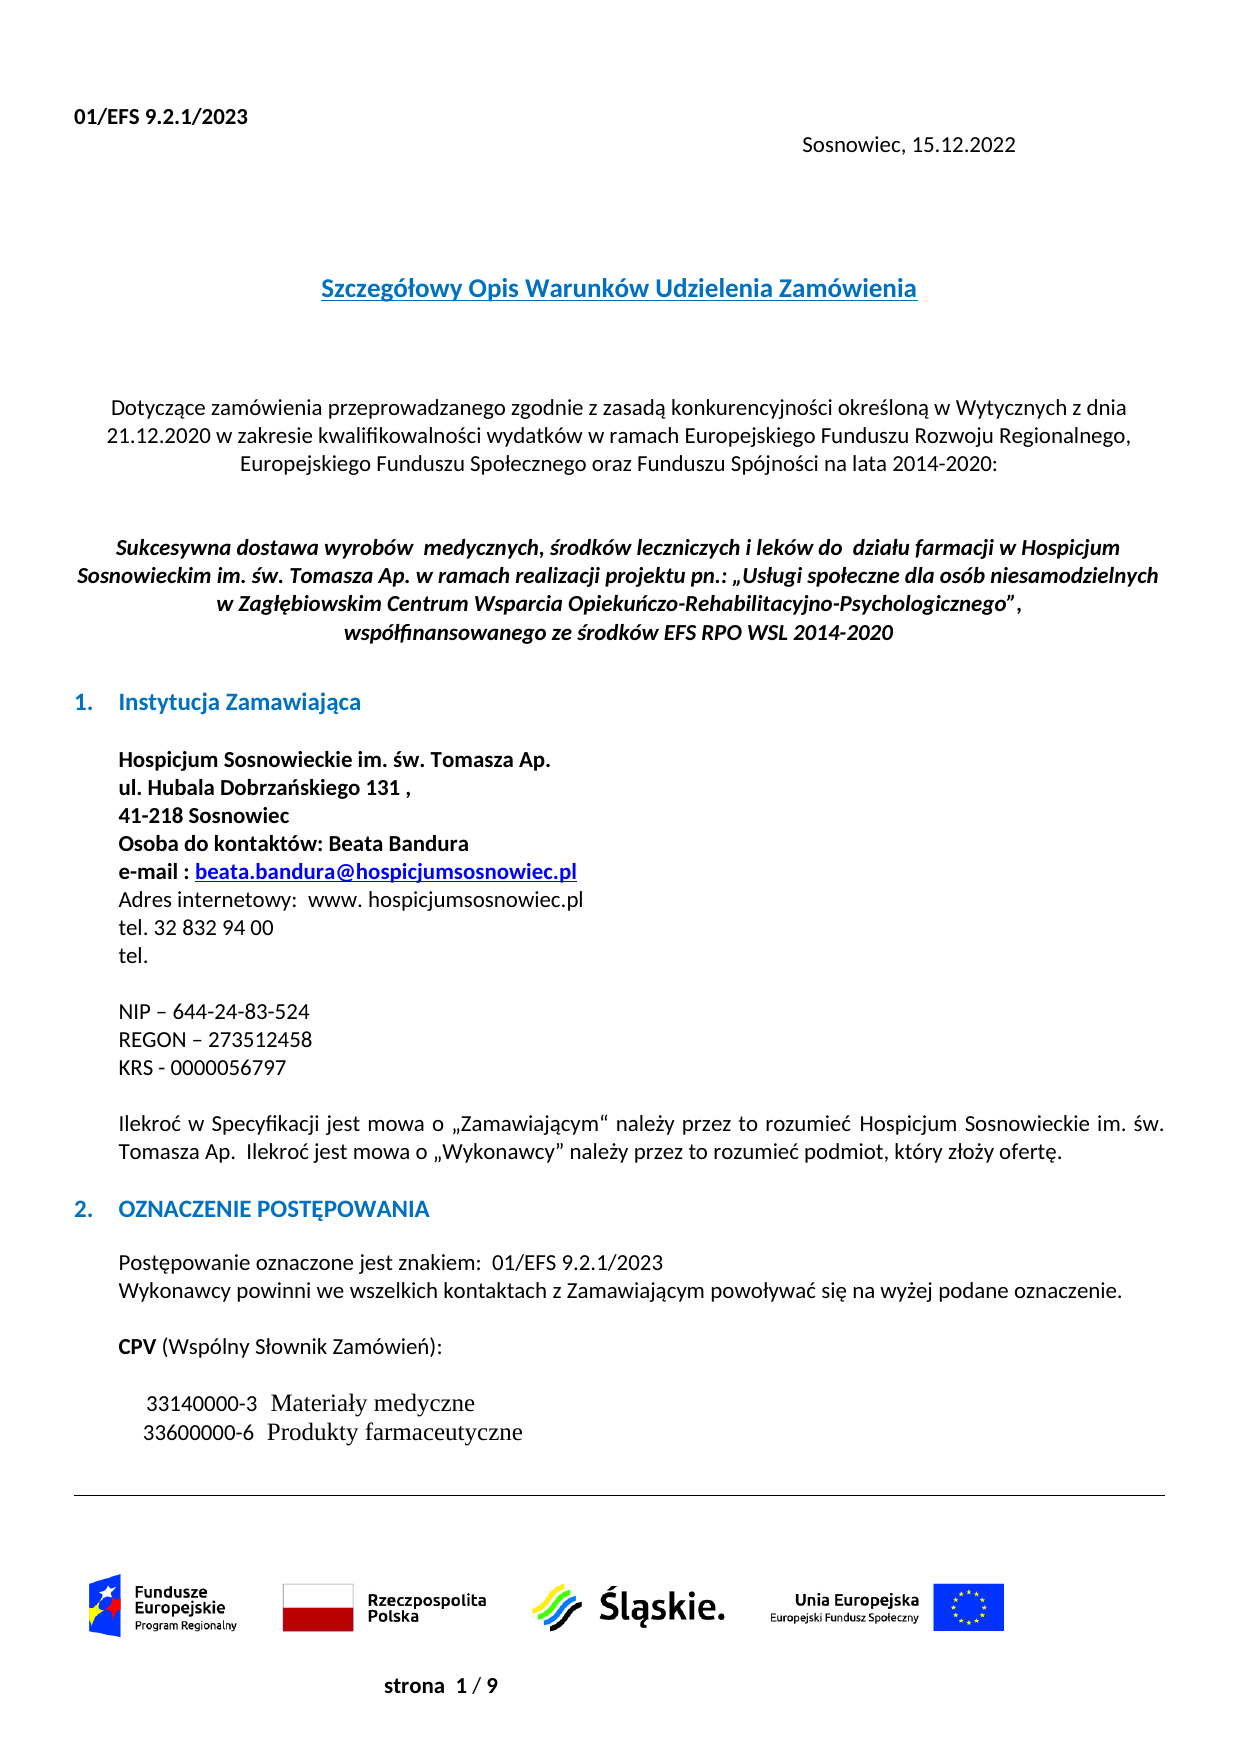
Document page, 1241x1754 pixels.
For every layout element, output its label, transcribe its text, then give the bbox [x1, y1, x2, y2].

text tel. [118, 941, 1165, 969]
text Adres internetowy: www. hospicjumsosnowiec.pl [118, 885, 1165, 913]
text Sosnowiec, 15.12.2022 [74, 131, 1165, 158]
text CPV (Wspólny Słownik Zamówień): [118, 1332, 1165, 1360]
text Ilekroć w Specyfikacji jest mowa o „Zamawiającym“ należy przez to rozumieć Hospicjum Sosnowieckie im. św. Tomasza Ap. Ilekroć jest mowa o „Wykonawcy” należy przez to rozumieć podmiot, który złoży ofertę. [118, 1109, 1165, 1165]
subtitle Instytucja Zamawiająca [74, 686, 1165, 717]
text KRS - 0000056797 [118, 1053, 1165, 1081]
text Sukcesywna dostawa wyrobów medycznych, środków leczniczych i leków do działu farmacji w Hospicjum Sosnowieckim im. św. Tomasza Ap. w ramach realizacji projektu pn.: „Usługi społeczne dla osób niesamodzielnych w Zagłębiowskim Centrum Wsparcia Opiekuńczo-Rehabilitacyjno-Psychologicznego”, [74, 533, 1165, 618]
text Dotyczące zamówienia przeprowadzanego zgodnie z zasadą konkurencyjności określoną w Wytycznych z dnia 21.12.2020 w zakresie kwalifikowalności wydatków w ramach Europejskiego Funduszu Rozwoju Regionalnego, Europejskiego Funduszu Społecznego oraz Funduszu Spójności na lata 2014-2020: [74, 393, 1165, 477]
text 41-218 Sosnowiec [118, 801, 1165, 829]
subtitle OZNACZENIE POSTĘPOWANIA [74, 1193, 1165, 1224]
text 01/EFS 9.2.1/2023 [74, 102, 1165, 131]
text współfinansowanego ze środków EFS RPO WSL 2014-2020 [74, 618, 1165, 646]
text Szczegółowy Opis Warunków Udzielenia Zamówienia [74, 271, 1165, 304]
text e-mail : beata.bandura@hospicjumsosnowiec.pl [118, 857, 1165, 885]
text Postępowanie oznaczone jest znakiem: 01/EFS 9.2.1/2023 [118, 1248, 1165, 1276]
text Wykonawcy powinni we wszelkich kontaktach z Zamawiającym powoływać się na wyżej podane oznaczenie. [118, 1276, 1165, 1304]
text 33600000-6 Produkty farmaceutyczne [74, 1417, 1165, 1446]
text Hospicjum Sosnowieckie im. św. Tomasza Ap. [118, 745, 1165, 773]
text ul. Hubala Dobrzańskiego 131 , [118, 773, 1165, 801]
text 33140000-3 Materiały medyczne [74, 1388, 1165, 1417]
text NIP – 644-24-83-524 [118, 997, 1165, 1025]
text Osoba do kontaktów: Beata Bandura [118, 829, 1165, 857]
text REGON – 273512458 [118, 1025, 1165, 1053]
picture [73, 1559, 1019, 1652]
text tel. 32 832 94 00 [118, 913, 1165, 941]
